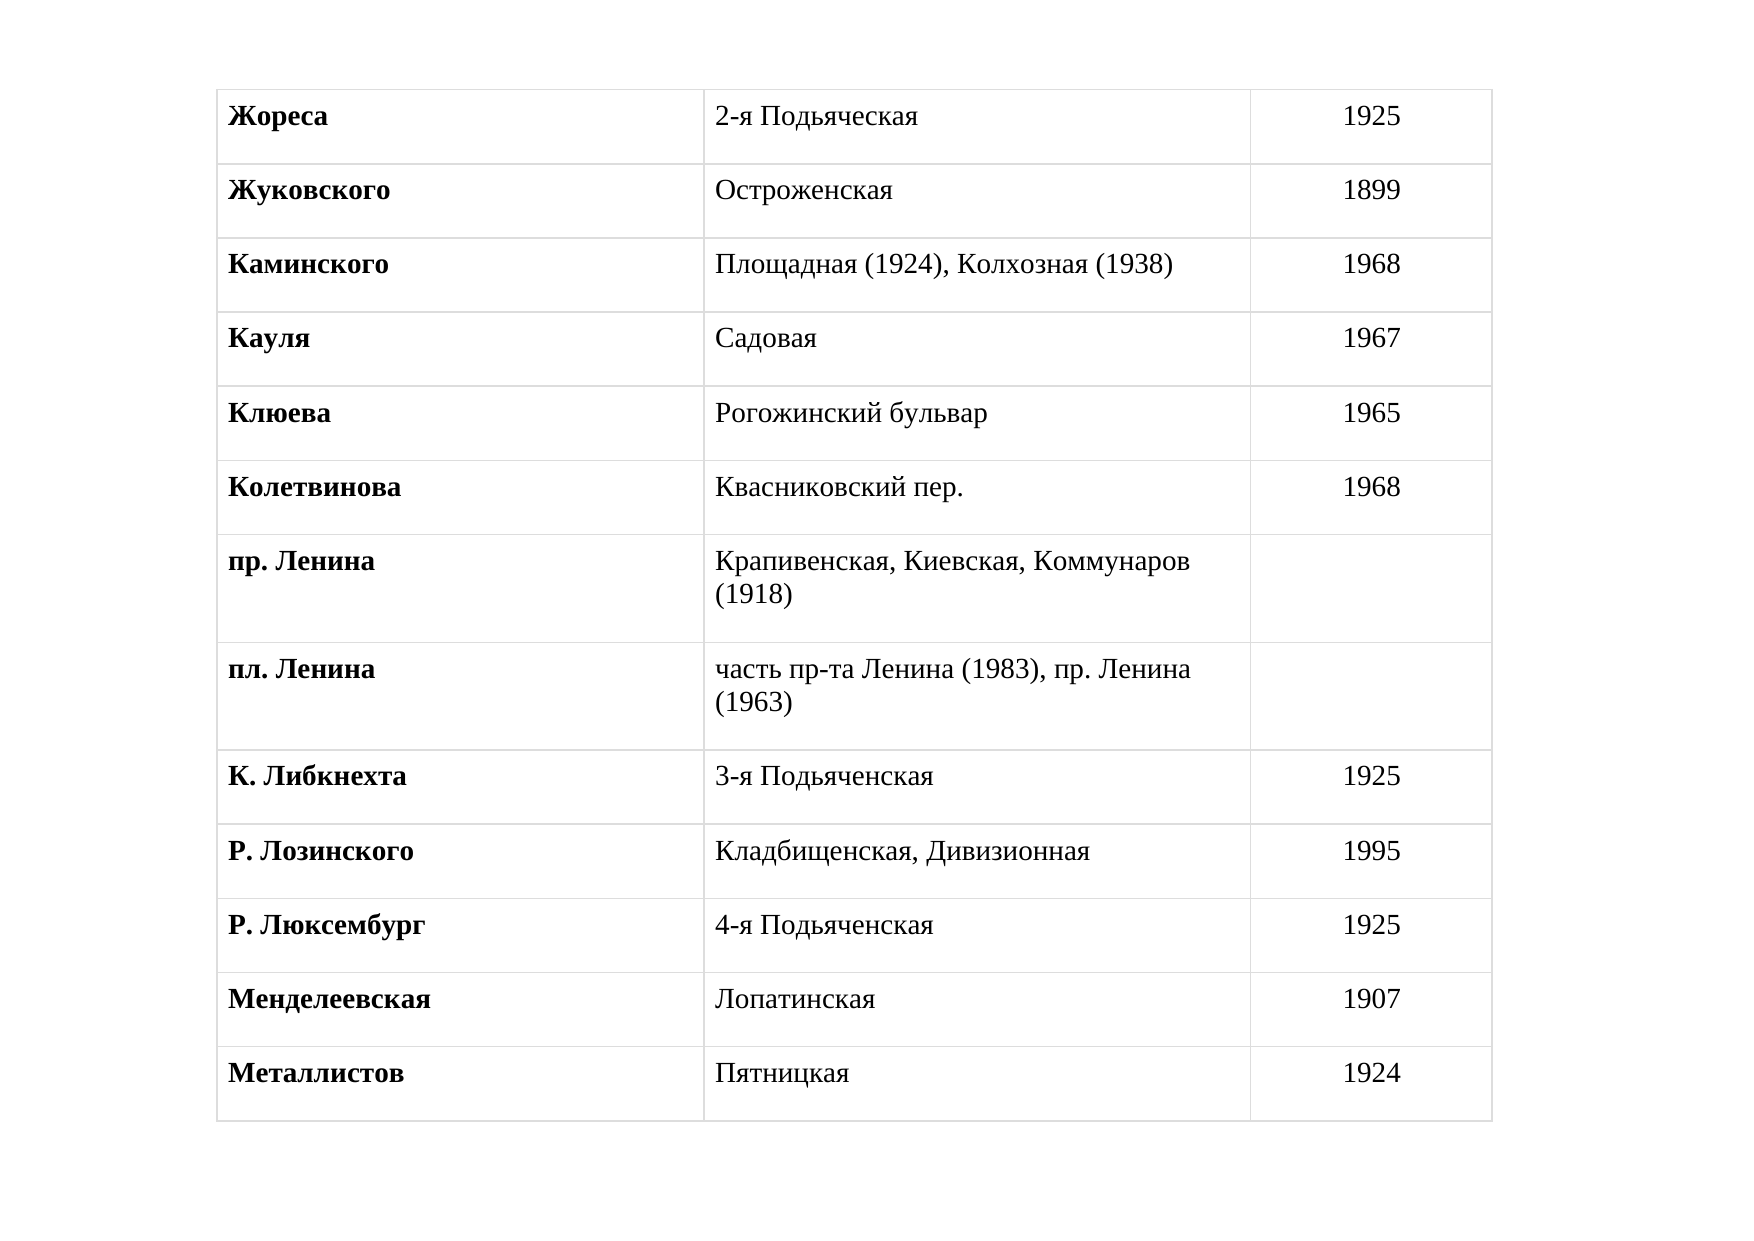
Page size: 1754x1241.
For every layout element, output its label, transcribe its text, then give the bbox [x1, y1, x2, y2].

table_cell 1968 [1251, 239, 1491, 311]
table_cell часть пр-та Ленина (1983), пр. Ленина (1963) [705, 643, 1250, 749]
table_cell [1251, 535, 1491, 641]
table_cell Жореса [218, 90, 703, 163]
table_cell Крапивенская, Киевская, Коммунаров (1918) [705, 535, 1250, 641]
table_cell 4-я Подьяченская [705, 899, 1250, 972]
table_cell Р. Люксембург [218, 899, 703, 972]
table_cell 3-я Подьяченская [705, 751, 1250, 823]
table_cell 1907 [1251, 973, 1491, 1046]
table_cell 1925 [1251, 751, 1491, 823]
table_cell Жуковского [218, 165, 703, 237]
table_cell Р. Лозинского [218, 825, 703, 897]
table_cell [1251, 643, 1491, 749]
table_cell Рогожинский бульвар [705, 387, 1250, 459]
table_cell Кауля [218, 313, 703, 385]
table_cell Площадная (1924), Колхозная (1938) [705, 239, 1250, 311]
table_cell 1925 [1251, 90, 1491, 163]
table_cell Пятницкая [705, 1047, 1250, 1120]
table_cell Клюева [218, 387, 703, 459]
table_cell 1968 [1251, 461, 1491, 534]
table_cell Садовая [705, 313, 1250, 385]
table_cell К. Либкнехта [218, 751, 703, 823]
table_cell Колетвинова [218, 461, 703, 534]
table_cell 1995 [1251, 825, 1491, 897]
table_cell 1925 [1251, 899, 1491, 972]
table_cell 1924 [1251, 1047, 1491, 1120]
table_cell 1967 [1251, 313, 1491, 385]
table_cell Металлистов [218, 1047, 703, 1120]
table_cell Остроженская [705, 165, 1250, 237]
table_cell 1965 [1251, 387, 1491, 459]
table_cell пл. Ленина [218, 643, 703, 749]
table_cell Лопатинская [705, 973, 1250, 1046]
table_cell Каминского [218, 239, 703, 311]
table_cell 2-я Подьяческая [705, 90, 1250, 163]
table_cell Менделеевская [218, 973, 703, 1046]
table_cell пр. Ленина [218, 535, 703, 641]
table_cell Квасниковский пер. [705, 461, 1250, 534]
table_cell Кладбищенская, Дивизионная [705, 825, 1250, 897]
table_cell 1899 [1251, 165, 1491, 237]
